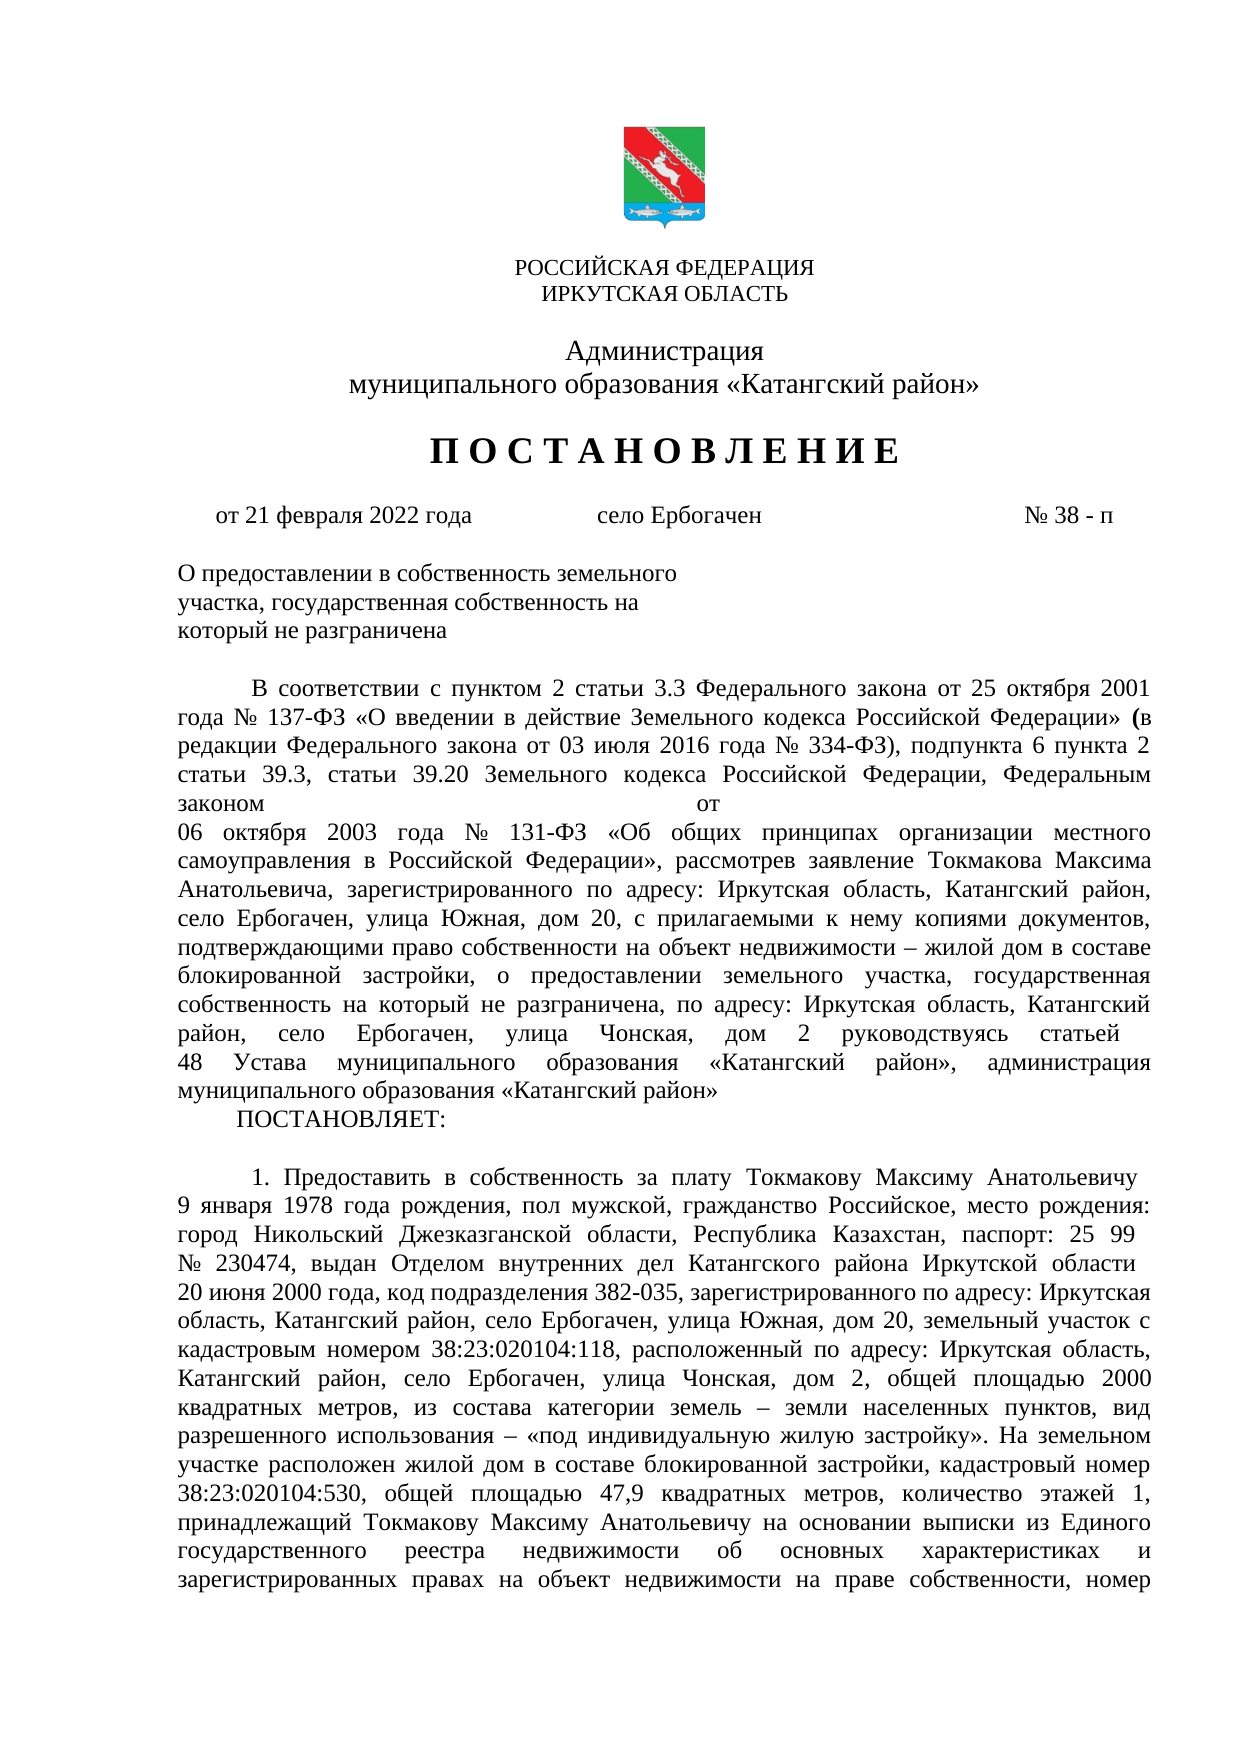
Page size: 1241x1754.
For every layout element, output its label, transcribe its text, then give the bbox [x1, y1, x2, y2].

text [177, 1162, 1152, 1593]
text Администрация [177, 333, 1152, 366]
text ИРКУТСКАЯ ОБЛАСТЬ [177, 280, 1152, 306]
text муниципального образования «Катангский район» [177, 366, 1152, 400]
picture [623, 118, 705, 229]
text П О С Т А Н О В Л Е Н И Е [177, 428, 1152, 472]
text ПОСТАНОВЛЯЕТ: [177, 1104, 1152, 1133]
text от 21 февраля 2022 года село Ербогачен № 38 - п [177, 500, 1152, 529]
text В соответствии с пунктом 2 статьи 3.3 Федерального закона от 25 октября 2001 года № 137-ФЗ «О введении в действие Земельного кодекса Российской Федерации» (в редакции Федерального закона от 03 июля 2016 года № 334-ФЗ), подпункта 6 пункта 2 статьи 39.3, статьи 39.20 Земельного кодекса Российской Федерации, Федеральным законом от 06 октября 2003 года № 131-ФЗ «Об общих принципах организации местного самоуправления в Российской Федерации», рассмотрев заявление Токмакова Максима Анатольевича, зарегистрированного по адресу: Иркутская область, Катангский район, село Ербогачен, улица Южная, дом 20, с прилагаемыми к нему копиями документов, подтверждающими право собственности на объект недвижимости – жилой дом в составе блокированной застройки, о предоставлении земельного участка, государственная собственность на который не разграничена, по адресу: Иркутская область, Катангский район, село Ербогачен, улица Чонская, дом 2 руководствуясь статьей 48 Устава муниципального образования «Катангский район», администрация муниципального образования «Катангский район» [177, 673, 1152, 1104]
text РОССИЙСКАЯ ФЕДЕРАЦИЯ [177, 253, 1152, 280]
text О предоставлении в собственность земельного участка, государственная собственность на который не разграничена [177, 558, 694, 644]
